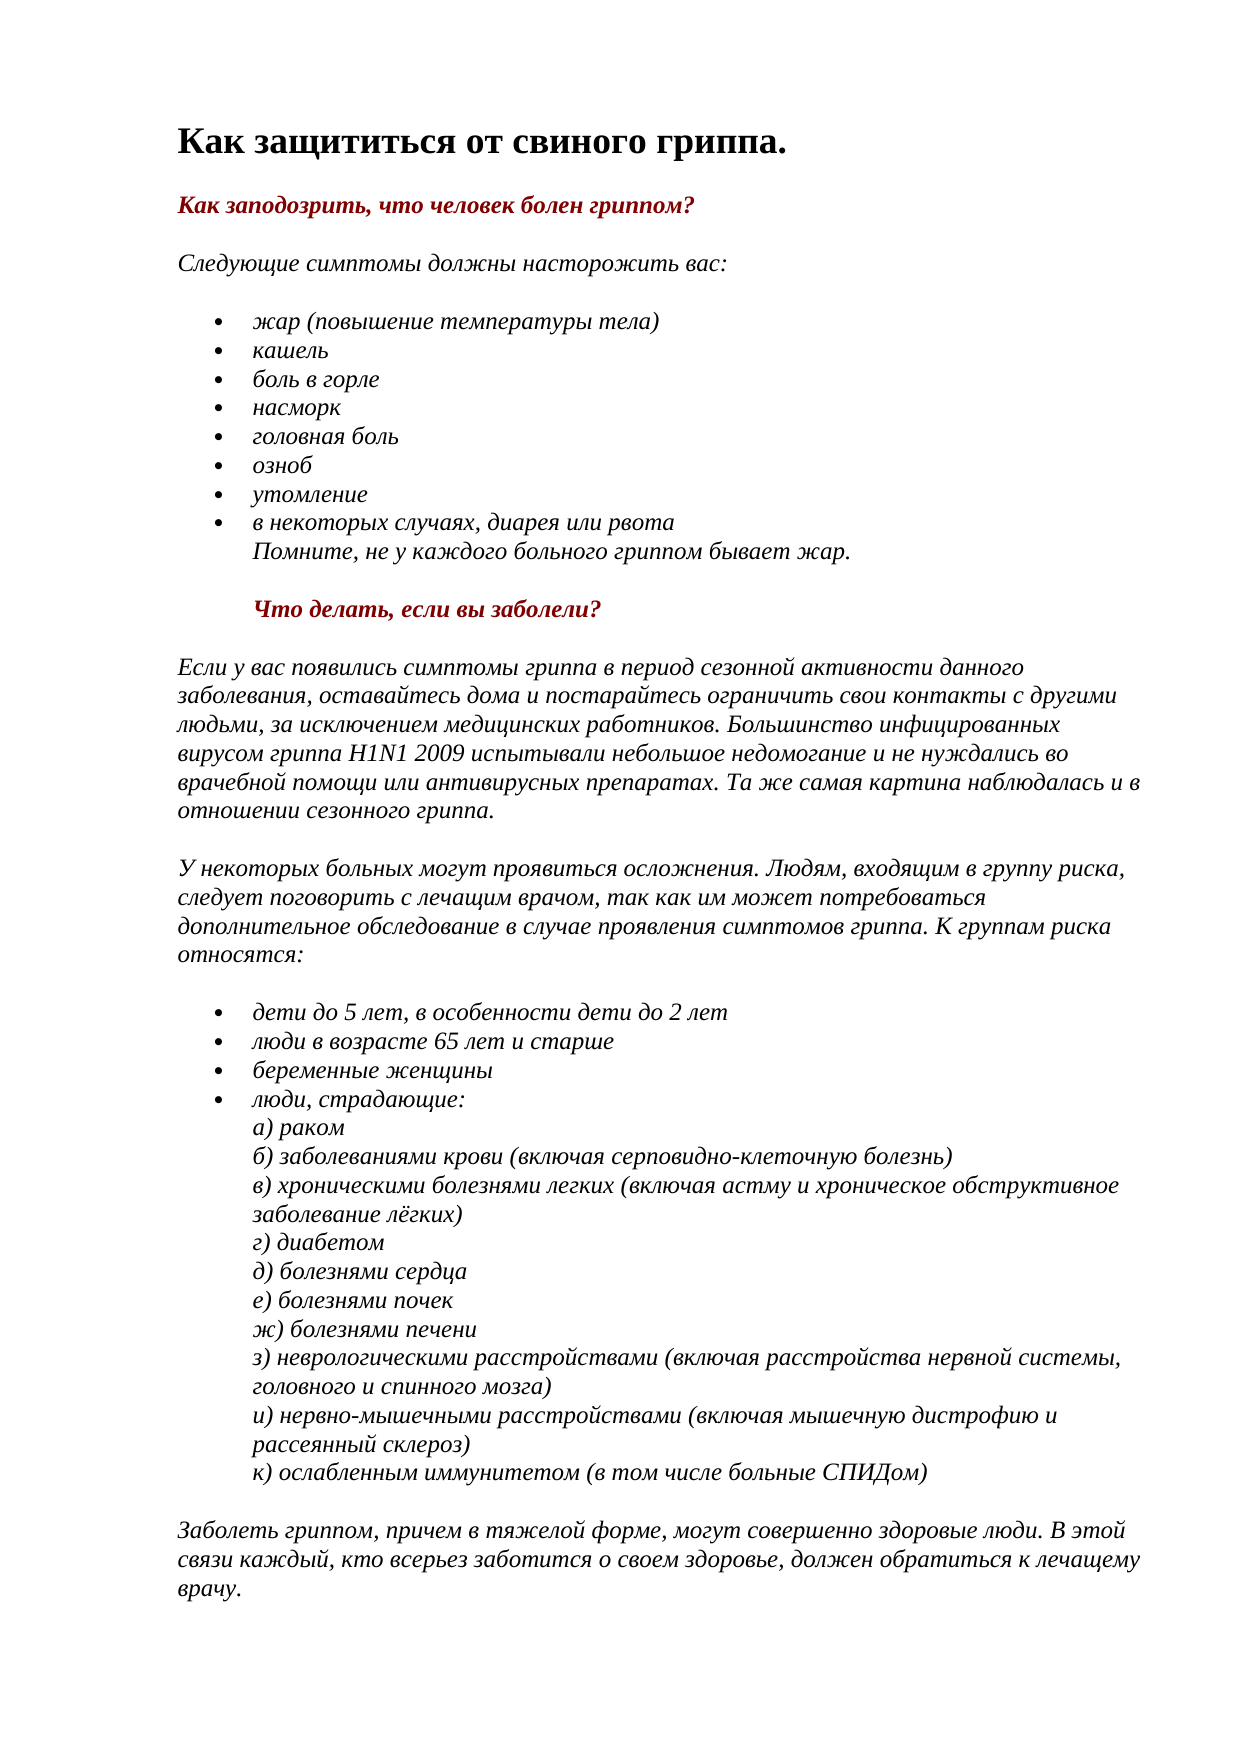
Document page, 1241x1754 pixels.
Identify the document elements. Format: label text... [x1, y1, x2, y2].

text Заболеть гриппом, причем в тяжелой форме, могут совершенно здоровые люди. В этой связи каждый, кто всерьез заботится о своем здоровье, должен обратиться к лечащему врачу. [177, 1515, 1152, 1602]
list кашель [215, 335, 1152, 364]
list головная боль [215, 421, 1152, 450]
text Как заподозрить, что человек болен гриппом? [177, 190, 1152, 219]
list насморк [215, 392, 1152, 421]
list люди, страдающие: а) раком б) заболеваниями крови (включая серповидно-клеточную болезнь) в) хроническими болезнями легких (включая астму и хроническое обструктивное заболевание лёгких) г) диабетом д) болезнями сердца е) болезнями почек ж) болезнями печени з) неврологическими расстройствами (включая расстройства нервной системы, головного и спинного мозга) и) нервно-мышечными расстройствами (включая мышечную дистрофию и рассеянный склероз) к) ослабленным иммунитетом (в том числе больные СПИДом) [215, 1084, 1152, 1486]
text Как защититься от свиного гриппа. [177, 118, 1152, 161]
list утомление [215, 479, 1152, 507]
text Если у вас появились симптомы гриппа в период сезонной активности данного заболевания, оставайтесь дома и постарайтесь ограничить свои контакты с другими людьми, за исключением медицинских работников. Большинство инфицированных вирусом гриппа H1N1 2009 испытывали небольшое недомогание и не нуждались во врачебной помощи или антивирусных препаратах. Та же самая картина наблюдалась и в отношении сезонного гриппа. [177, 652, 1152, 824]
list жар (повышение температуры тела) [215, 306, 1152, 335]
list люди в возрасте 65 лет и старше [215, 1026, 1152, 1055]
list в некоторых случаях, диарея или рвота Помните, не у каждого больного гриппом бывает жар. Что делать, если вы заболели? [215, 507, 1152, 622]
list озноб [215, 450, 1152, 479]
list дети до 5 лет, в особенности дети до 2 лет [215, 997, 1152, 1026]
text Следующие симптомы должны насторожить вас: [177, 248, 1152, 277]
list беременные женщины [215, 1055, 1152, 1084]
list боль в горле [215, 364, 1152, 392]
text У некоторых больных могут проявиться осложнения. Людям, входящим в группу риска, следует поговорить с лечащим врачом, так как им может потребоваться дополнительное обследование в случае проявления симптомов гриппа. К группам риска относятся: [177, 853, 1152, 968]
